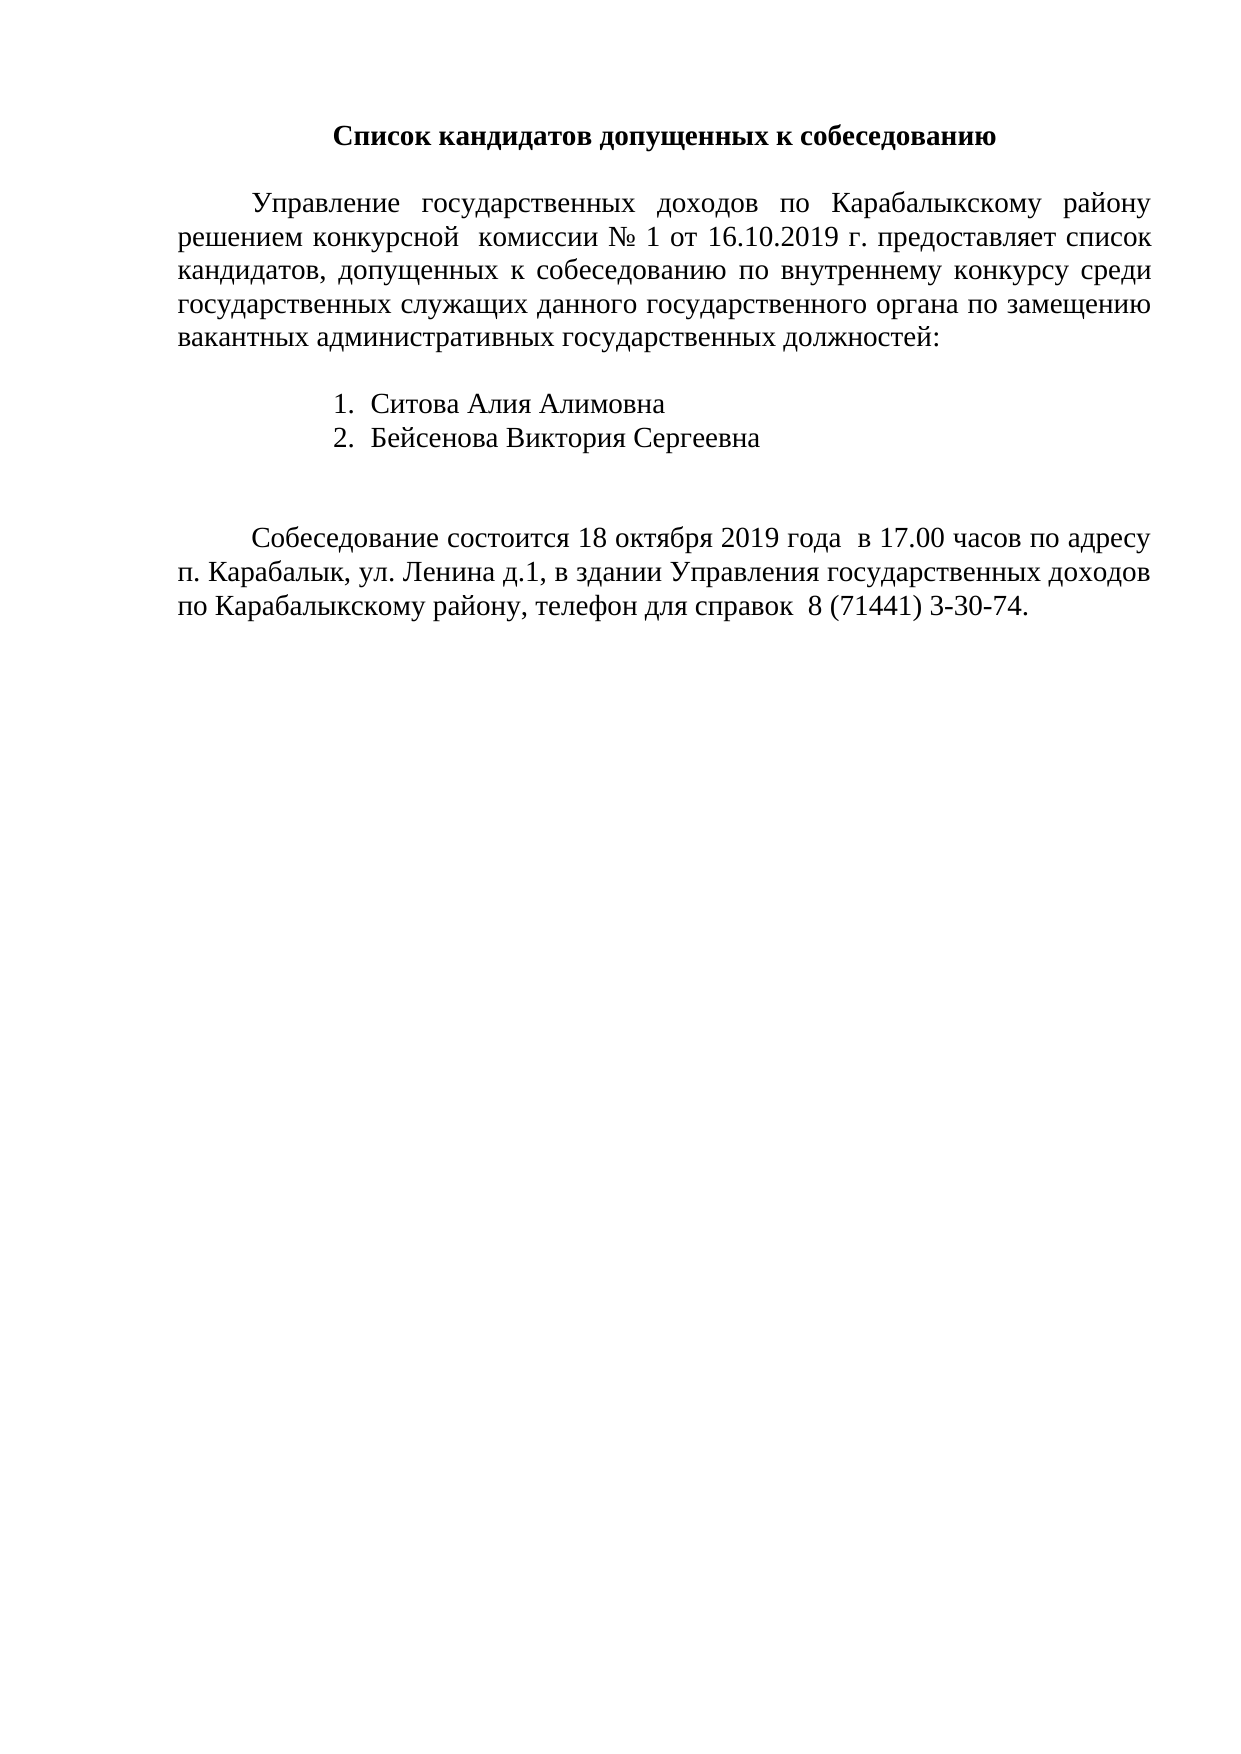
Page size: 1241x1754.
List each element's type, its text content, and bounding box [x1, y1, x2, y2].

text Список кандидатов допущенных к собеседованию [177, 118, 1152, 152]
text Управление государственных доходов по Карабалыкскому району решением конкурсной комиссии № 1 от 16.10.2019 г. предоставляет список кандидатов, допущенных к собеседованию по внутреннему конкурсу среди государственных служащих данного государственного органа по замещению вакантных административных государственных должностей: [177, 185, 1152, 353]
text Собеседование состоится 18 октября 2019 года в 17.00 часов по адресу п. Карабалык, ул. Ленина д.1, в здании Управления государственных доходов по Карабалыкскому району, телефон для справок 8 (71441) 3-30-74. [177, 521, 1152, 621]
list Ситова Алия Алимовна [333, 386, 1152, 420]
list Бейсенова Виктория Сергеевна [333, 420, 1152, 453]
